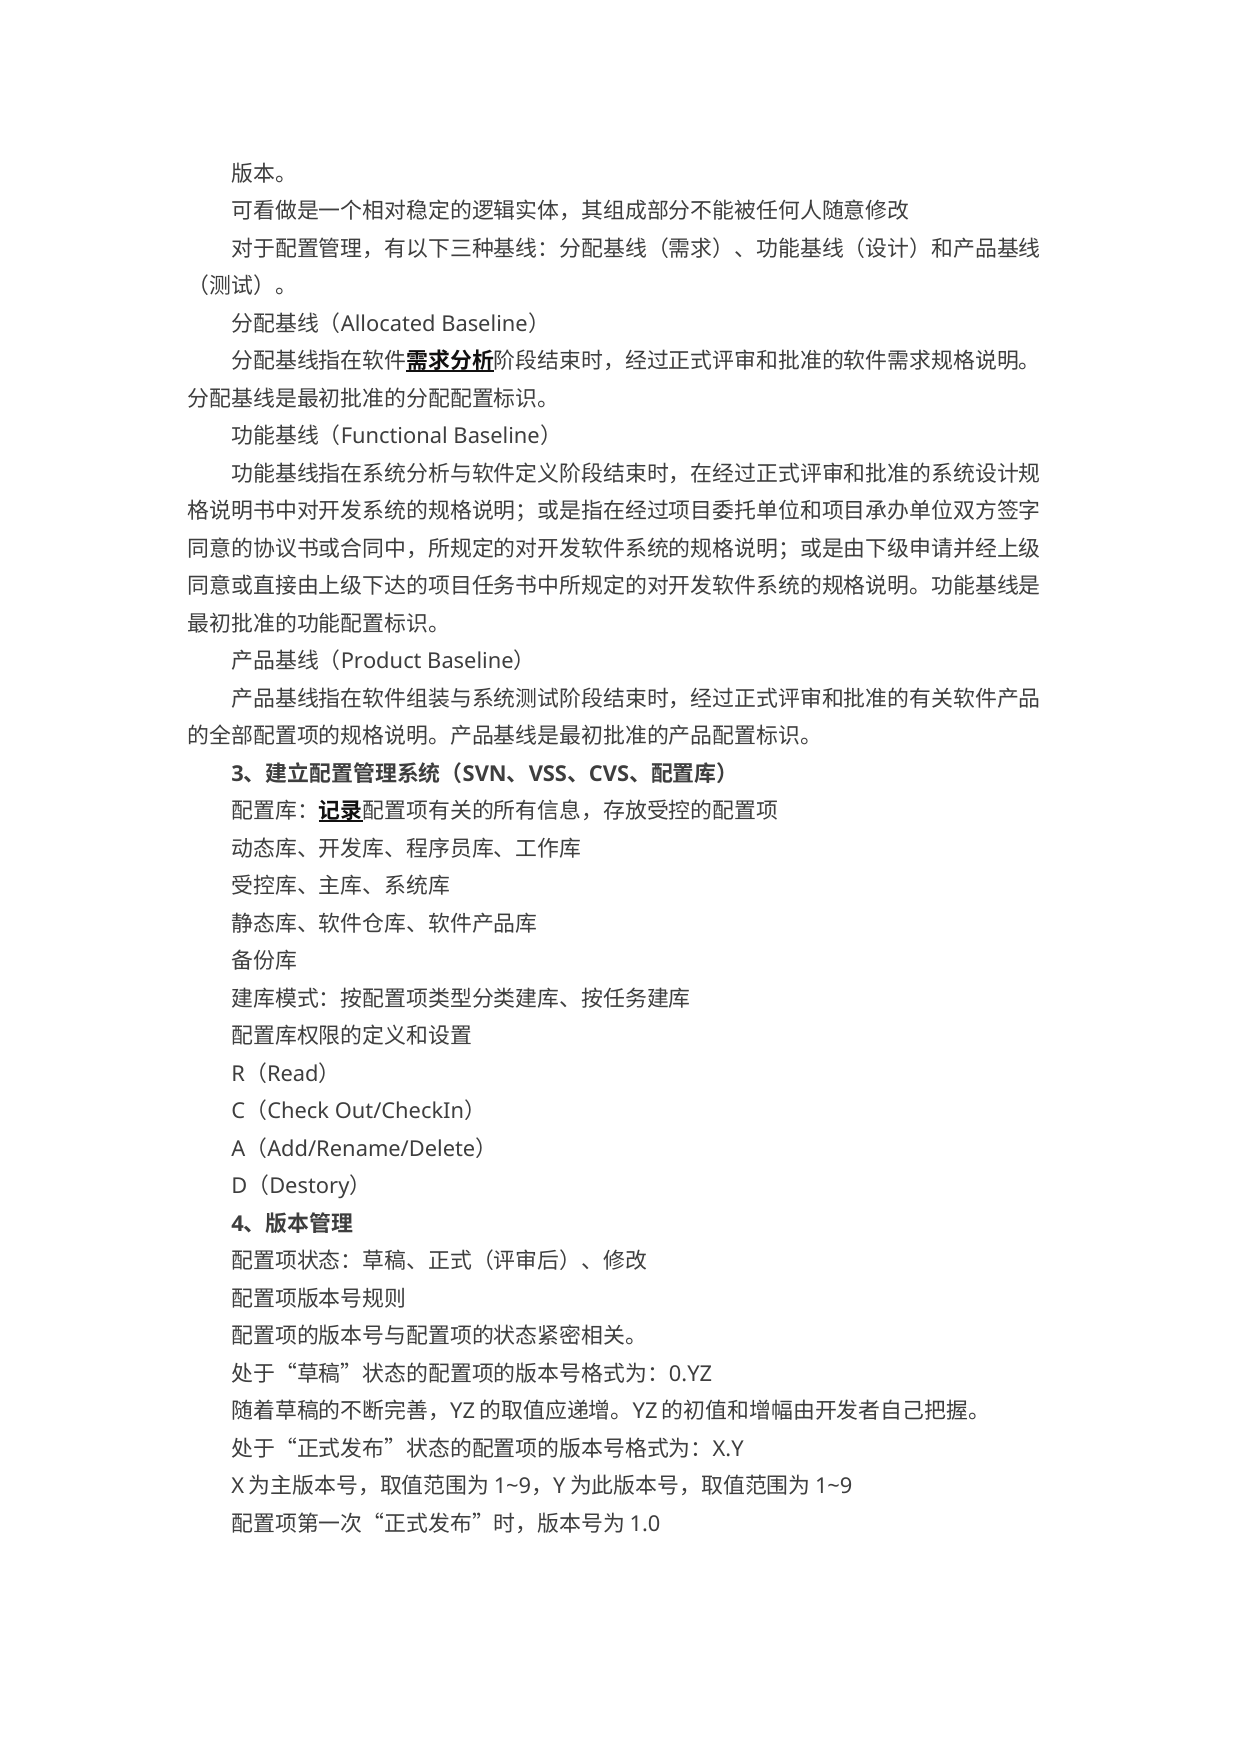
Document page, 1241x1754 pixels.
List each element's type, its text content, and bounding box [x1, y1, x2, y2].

text 静态库、软件仓库、软件产品库 [187, 900, 1053, 937]
text 对于配置管理，有以下三种基线：分配基线（需求）、功能基线（设计）和产品基线（测试）。 [187, 225, 1053, 300]
text 处于“正式发布”状态的配置项的版本号格式为：X.Y [187, 1425, 1053, 1462]
text 分配基线（Allocated Baseline） [187, 300, 1053, 337]
text 处于“草稿”状态的配置项的版本号格式为：0.YZ [187, 1350, 1053, 1387]
text 版本。 [187, 150, 1053, 187]
text 配置项版本号规则 [187, 1275, 1053, 1312]
text 配置项第一次“正式发布”时，版本号为1.0 [187, 1500, 1053, 1537]
text 配置库：记录配置项有关的所有信息，存放受控的配置项 [187, 787, 1053, 825]
text 建库模式：按配置项类型分类建库、按任务建库 [187, 975, 1053, 1012]
text 配置项的版本号与配置项的状态紧密相关。 [187, 1312, 1053, 1350]
text 功能基线（Functional Baseline） [187, 412, 1053, 450]
text 备份库 [187, 937, 1053, 975]
text 产品基线（Product Baseline） [187, 637, 1053, 675]
text D（Destory） [187, 1162, 1053, 1200]
text 功能基线指在系统分析与软件定义阶段结束时，在经过正式评审和批准的系统设计规格说明书中对开发系统的规格说明；或是指在经过项目委托单位和项目承办单位双方签字同意的协议书或合同中，所规定的对开发软件系统的规格说明；或是由下级申请并经上级同意或直接由上级下达的项目任务书中所规定的对开发软件系统的规格说明。功能基线是最初批准的功能配置标识。 [187, 450, 1053, 637]
text X为主版本号，取值范围为1~9，Y为此版本号，取值范围为1~9 [187, 1462, 1053, 1500]
text 3、建立配置管理系统（SVN、VSS、CVS、配置库） [187, 750, 1053, 787]
text C（Check Out/CheckIn） [187, 1087, 1053, 1125]
text 4、版本管理 [187, 1200, 1053, 1237]
text A（Add/Rename/Delete） [187, 1125, 1053, 1162]
text 分配基线指在软件需求分析阶段结束时，经过正式评审和批准的软件需求规格说明。分配基线是最初批准的分配配置标识。 [187, 337, 1053, 412]
text 受控库、主库、系统库 [187, 862, 1053, 900]
text 产品基线指在软件组装与系统测试阶段结束时，经过正式评审和批准的有关软件产品的全部配置项的规格说明。产品基线是最初批准的产品配置标识。 [187, 675, 1053, 750]
text 配置库权限的定义和设置 [187, 1012, 1053, 1050]
text 动态库、开发库、程序员库、工作库 [187, 825, 1053, 862]
text R（Read） [187, 1050, 1053, 1087]
text 配置项状态：草稿、正式（评审后）、修改 [187, 1237, 1053, 1275]
text 随着草稿的不断完善，YZ的取值应递增。YZ的初值和增幅由开发者自己把握。 [187, 1387, 1053, 1425]
text 可看做是一个相对稳定的逻辑实体，其组成部分不能被任何人随意修改 [187, 187, 1053, 225]
